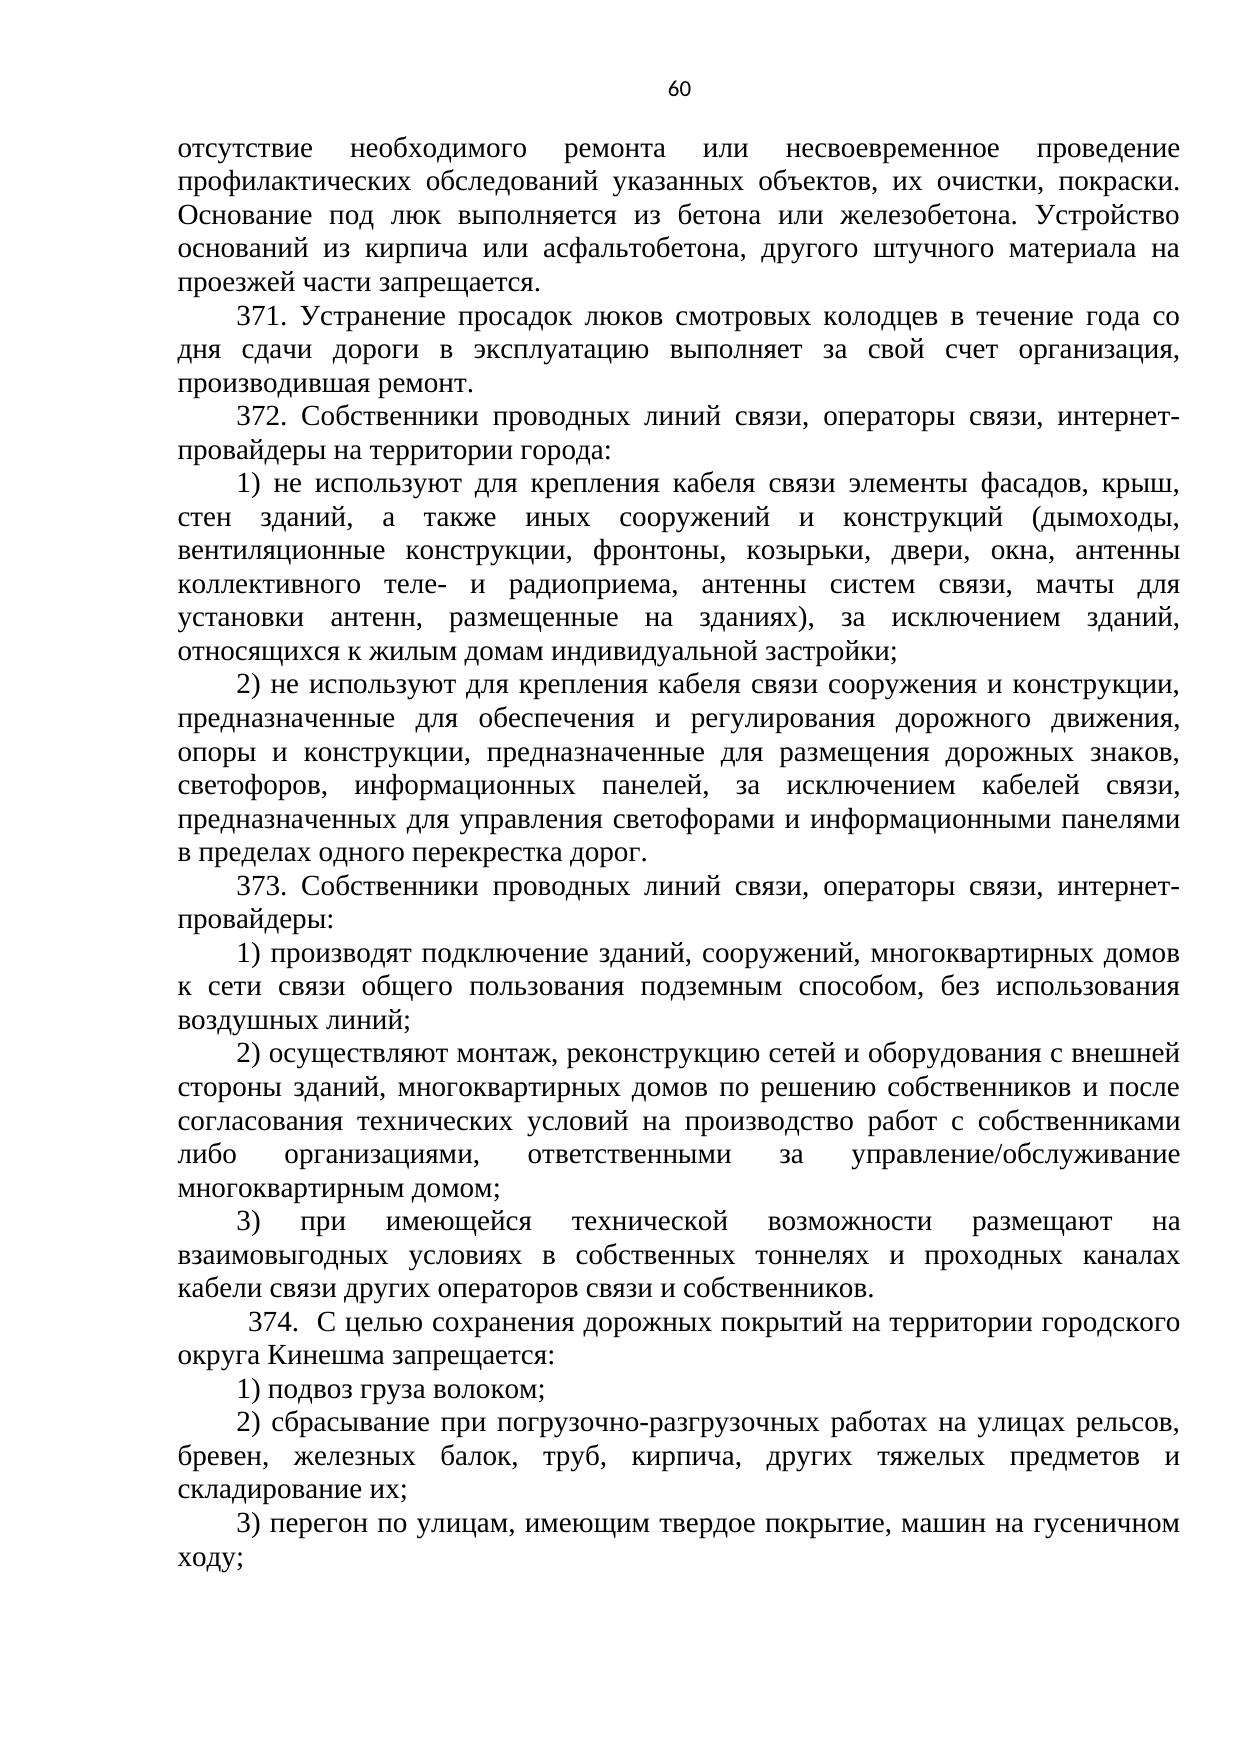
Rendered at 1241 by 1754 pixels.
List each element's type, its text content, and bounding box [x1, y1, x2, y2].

text 372. Собственники проводных линий связи, операторы связи, интернет-провайдеры на территории города: [177, 398, 1181, 465]
text 2) сбрасывание при погрузочно-разгрузочных работах на улицах рельсов, бревен, железных балок, труб, кирпича, других тяжелых предметов и складирование их; [177, 1404, 1181, 1505]
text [177, 130, 1181, 298]
text 2) осуществляют монтаж, реконструкцию сетей и оборудования с внешней стороны зданий, многоквартирных домов по решению собственников и после согласования технических условий на производство работ с собственниками либо организациями, ответственными за управление/обслуживание многоквартирным домом; [177, 1036, 1181, 1203]
text 371. Устранение просадок люков смотровых колодцев в течение года со дня сдачи дороги в эксплуатацию выполняет за свой счет организация, производившая ремонт. [177, 298, 1181, 398]
text 1) подвоз груза волоком; [177, 1371, 1181, 1404]
text 2) не используют для крепления кабеля связи сооружения и конструкции, предназначенные для обеспечения и регулирования дорожного движения, опоры и конструкции, предназначенные для размещения дорожных знаков, светофоров, информационных панелей, за исключением кабелей связи, предназначенных для управления светофорами и информационными панелями в пределах одного перекрестка дорог. [177, 667, 1181, 868]
text 1) производят подключение зданий, сооружений, многоквартирных домов к сети связи общего пользования подземным способом, без использования воздушных линий; [177, 935, 1181, 1036]
text 3) перегон по улицам, имеющим твердое покрытие, машин на гусеничном ходу; [177, 1505, 1181, 1572]
text 3) при имеющейся технической возможности размещают на взаимовыгодных условиях в собственных тоннелях и проходных каналах кабели связи других операторов связи и собственников. [177, 1203, 1181, 1304]
text 1) не используют для крепления кабеля связи элементы фасадов, крыш, стен зданий, а также иных сооружений и конструкций (дымоходы, вентиляционные конструкции, фронтоны, козырьки, двери, окна, антенны коллективного теле- и радиоприема, антенны систем связи, мачты для установки антенн, размещенные на зданиях), за исключением зданий, относящихся к жилым домам индивидуальной застройки; [177, 465, 1181, 667]
text 374. С целью сохранения дорожных покрытий на территории городского округа Кинешма запрещается: [177, 1304, 1181, 1371]
text 373. Собственники проводных линий связи, операторы связи, интернет-провайдеры: [177, 868, 1181, 935]
